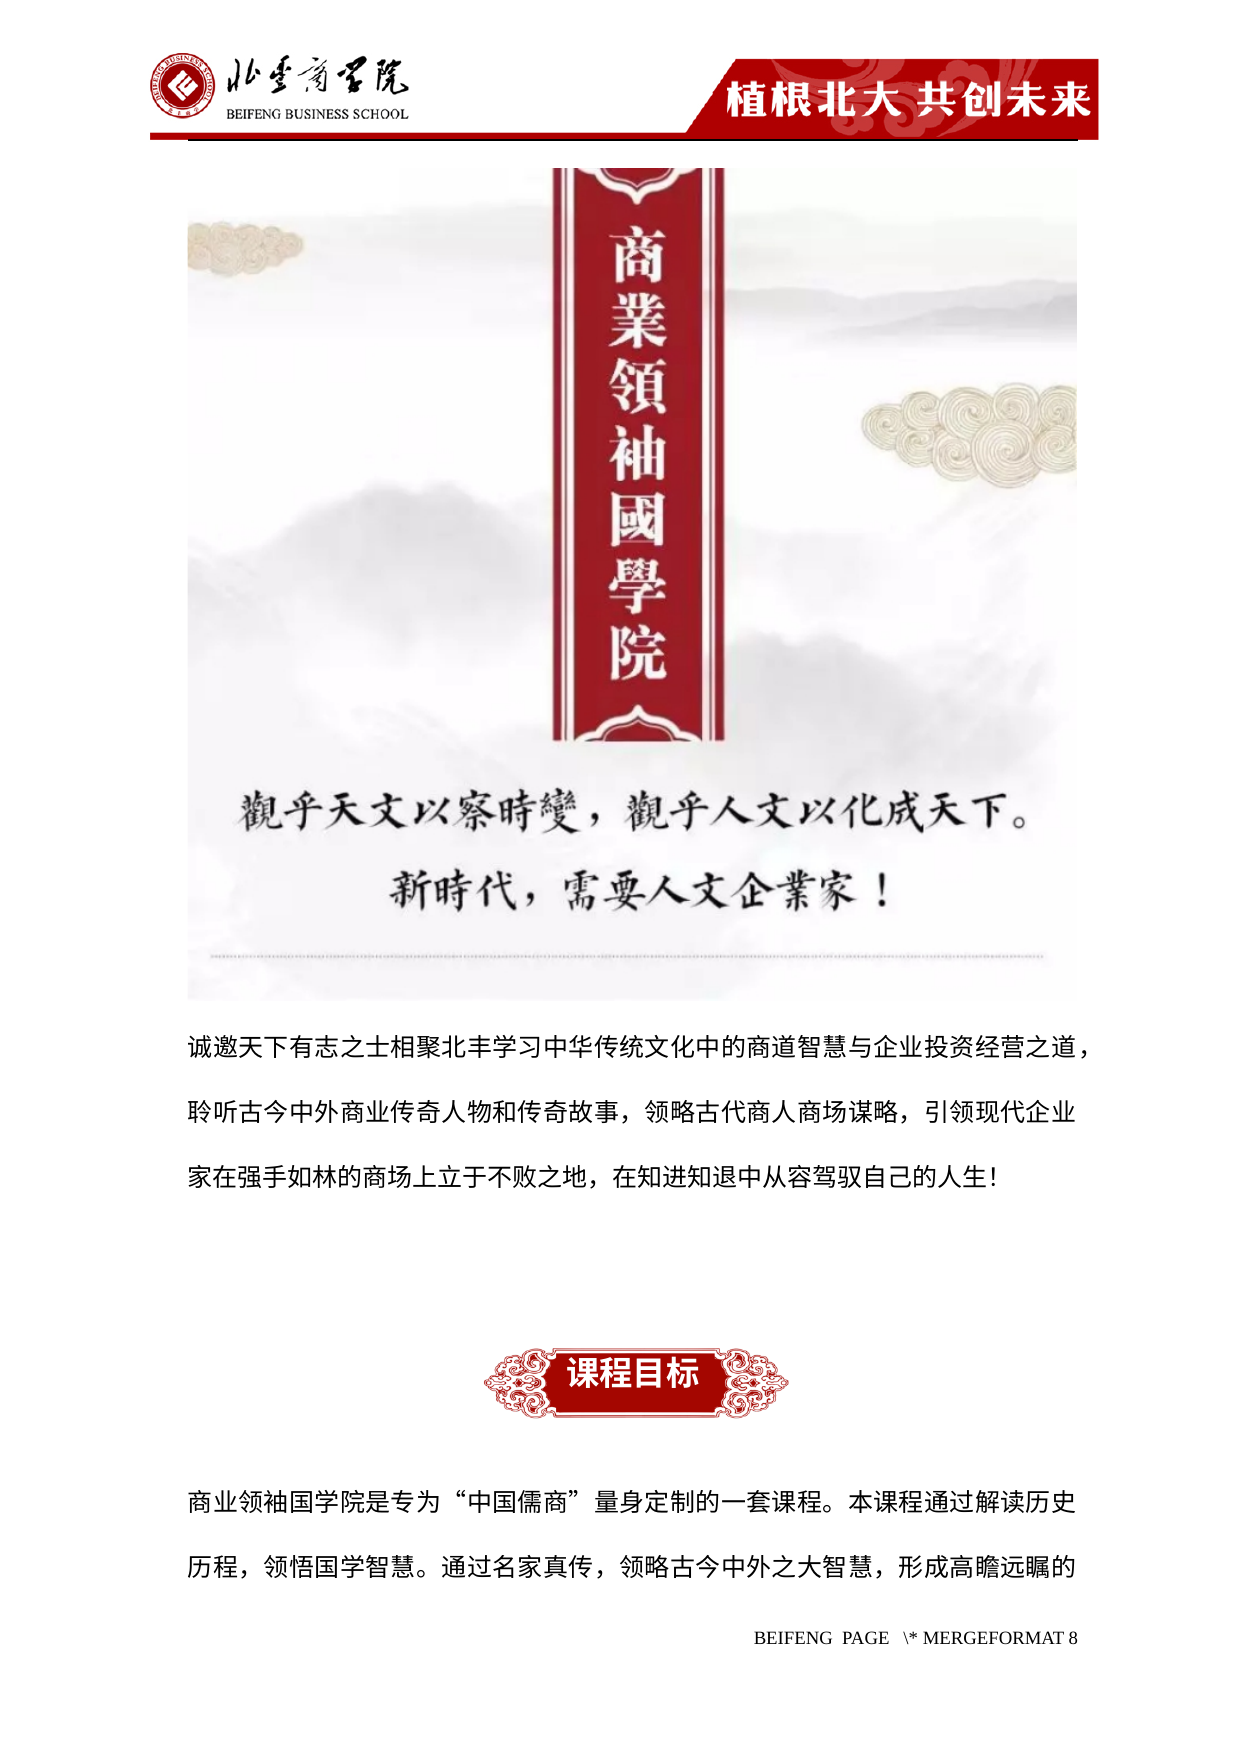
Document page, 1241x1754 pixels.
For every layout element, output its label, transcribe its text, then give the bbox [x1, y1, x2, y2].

picture [483, 1403, 797, 1423]
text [187, 1468, 1078, 1598]
picture [129, 0, 1118, 1001]
text 诚邀天下有志之士相聚北丰学习中华传统文化中的商道智慧与企业投资经营之道，聆听古今中外商业传奇人物和传奇故事，领略古代商人商场谋略，引领现代企业家在强手如林的商场上立于不败之地，在知进知退中从容驾驭自己的人生！ [187, 1013, 1078, 1208]
text 课程目标 [187, 1338, 1078, 1403]
